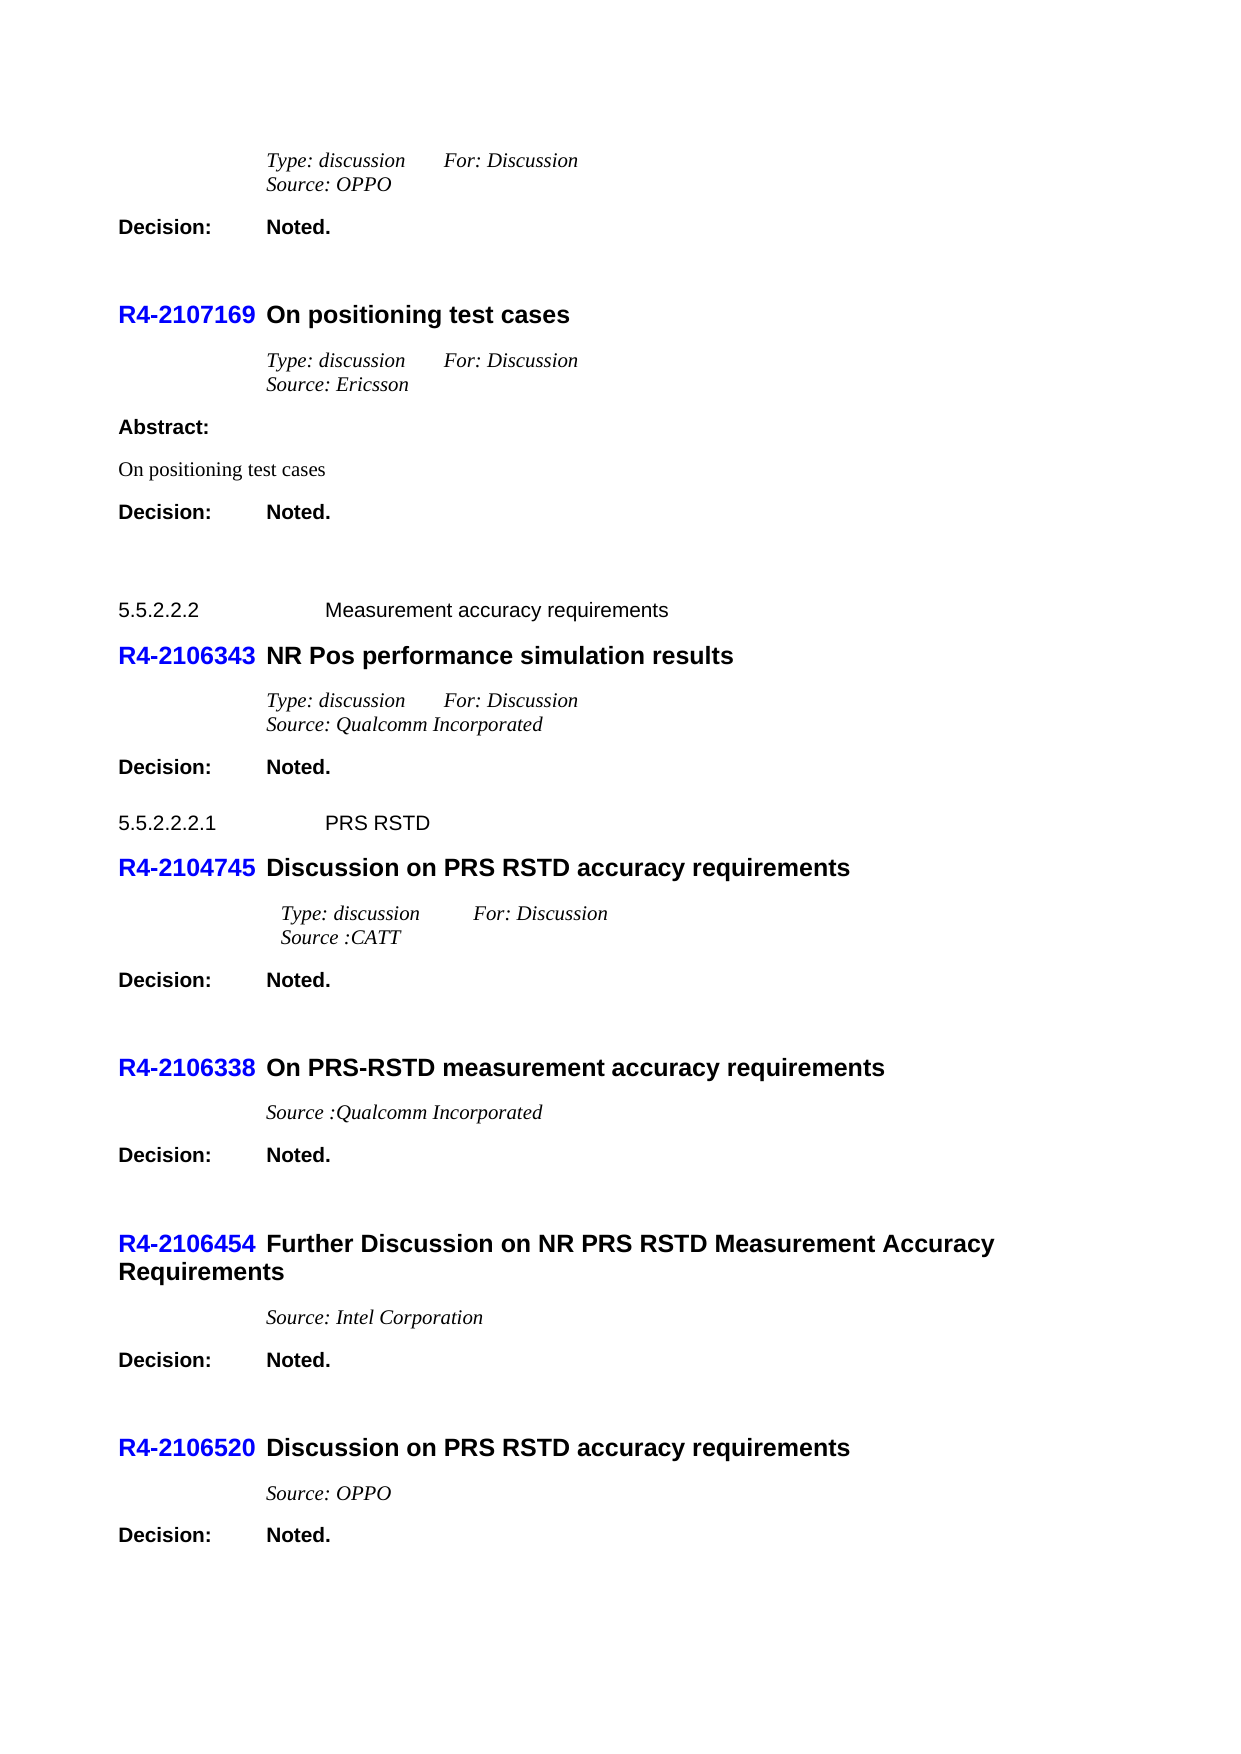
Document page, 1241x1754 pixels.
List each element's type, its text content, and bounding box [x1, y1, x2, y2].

text R4-2104745 Discussion on PRS RSTD accuracy requirements [118, 853, 1122, 882]
subtitle 5.5.2.2.2 Measurement accuracy requirements [118, 598, 1122, 622]
text Source: OPPO [266, 1481, 1122, 1504]
text On positioning test cases [118, 457, 1122, 481]
text Decision: Noted. [118, 1348, 1122, 1372]
text Decision: Noted. [118, 500, 1122, 524]
text Type: discussion For: Discussion Source: OPPO [118, 148, 1122, 196]
text Type: discussion For: Discussion Source :CATT [266, 901, 1122, 949]
text R4-2106343 NR Pos performance simulation results [118, 641, 1122, 669]
text Decision: Noted. [118, 967, 1122, 991]
text Source: Intel Corporation [266, 1305, 1122, 1329]
text Abstract: [118, 414, 1122, 438]
text R4-2106520 Discussion on PRS RSTD accuracy requirements [118, 1433, 1122, 1462]
text R4-2106338 On PRS-RSTD measurement accuracy requirements [118, 1053, 1122, 1082]
text Type: discussion For: Discussion Source: Qualcomm Incorporated [118, 688, 1122, 736]
text R4-2106454 Further Discussion on NR PRS RSTD Measurement Accuracy Requirements [118, 1228, 1122, 1286]
text Decision: Noted. [118, 1143, 1122, 1167]
text R4-2107169 On positioning test cases [118, 300, 1122, 329]
subtitle 5.5.2.2.2.1 PRS RSTD [118, 810, 1122, 834]
text Source :Qualcomm Incorporated [266, 1100, 1122, 1124]
text Type: discussion For: Discussion Source: Ericsson [118, 348, 1122, 396]
text Decision: Noted. [118, 1523, 1122, 1547]
text Decision: Noted. [118, 755, 1122, 779]
text Decision: Noted. [118, 214, 1122, 238]
